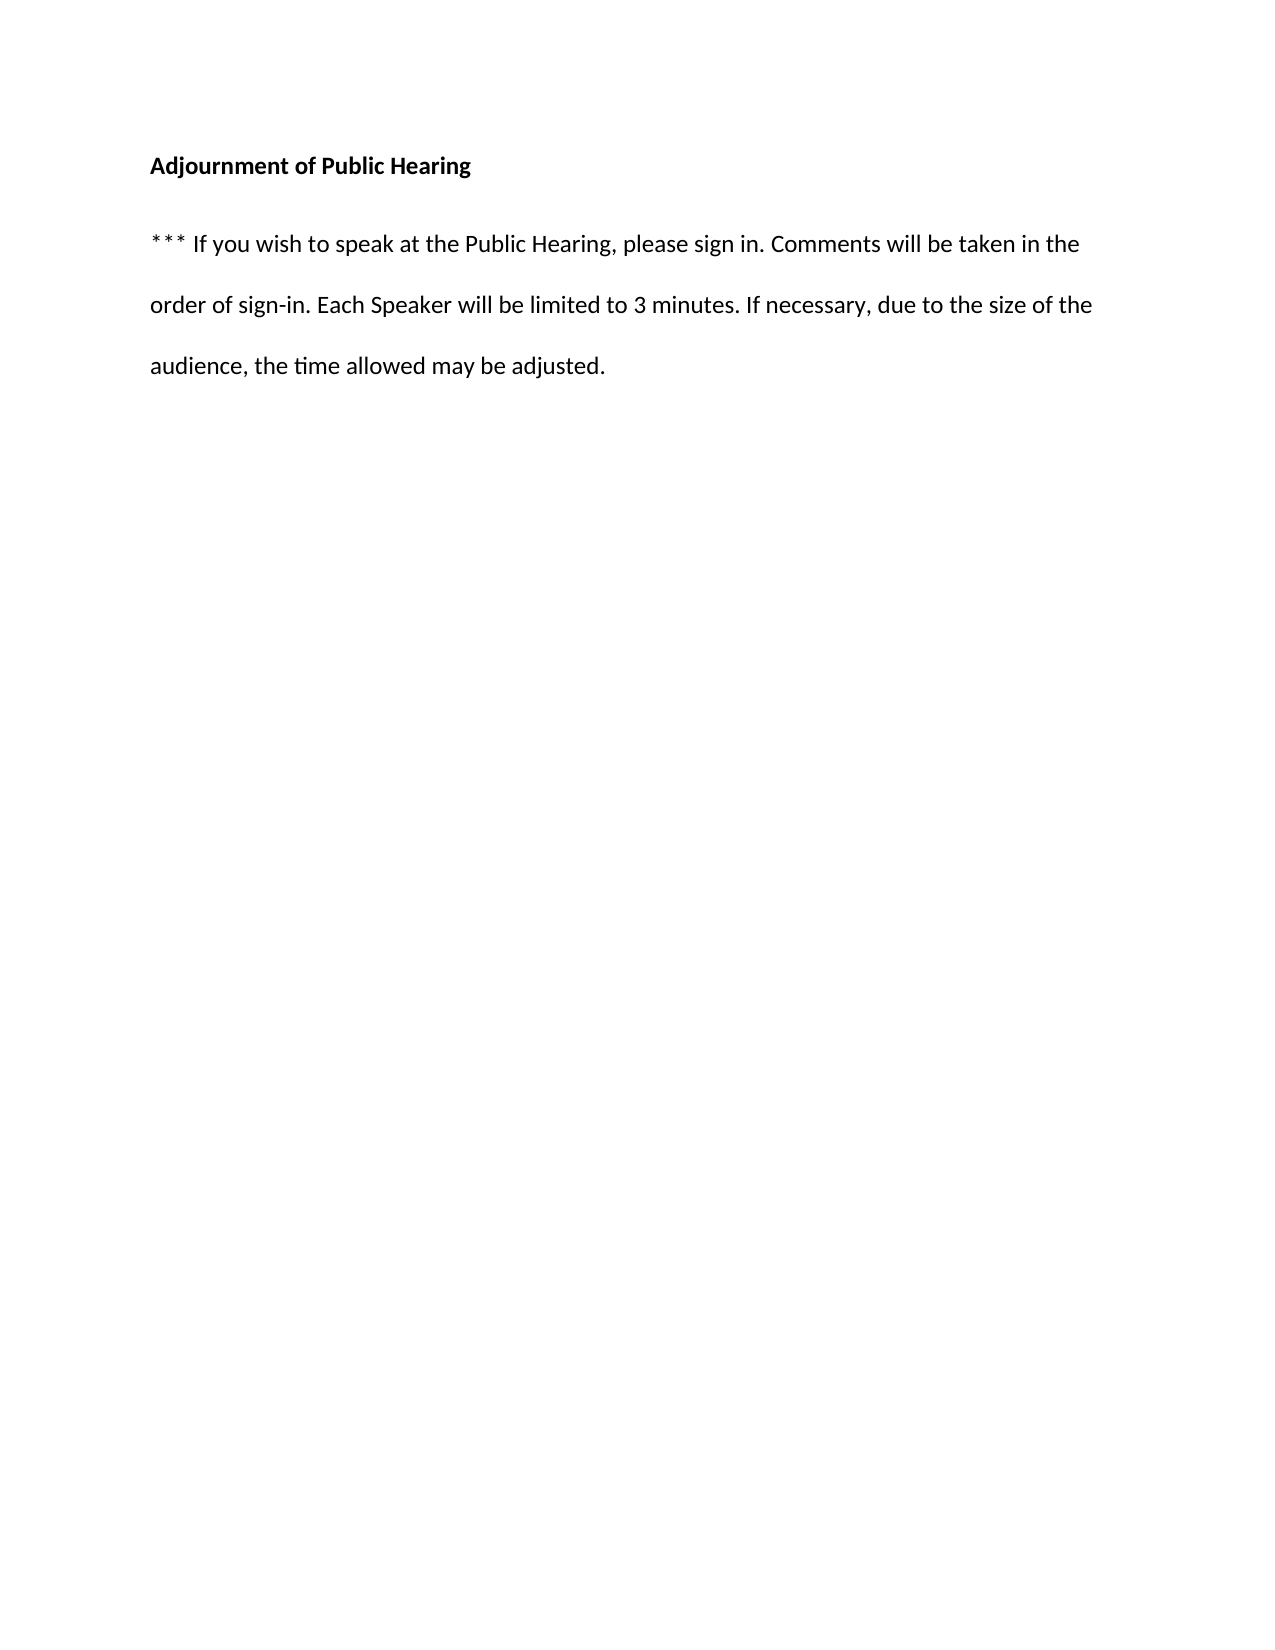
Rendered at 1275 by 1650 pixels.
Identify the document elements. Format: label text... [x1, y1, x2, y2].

text Adjournment of Public Hearing [150, 150, 1125, 181]
text *** If you wish to speak at the Public Hearing, please sign in. Comments will be taken in the order of sign-in. Each Speaker will be limited to 3 minutes. If necessary, due to the size of the audience, the time allowed may be adjusted. [150, 228, 1125, 380]
